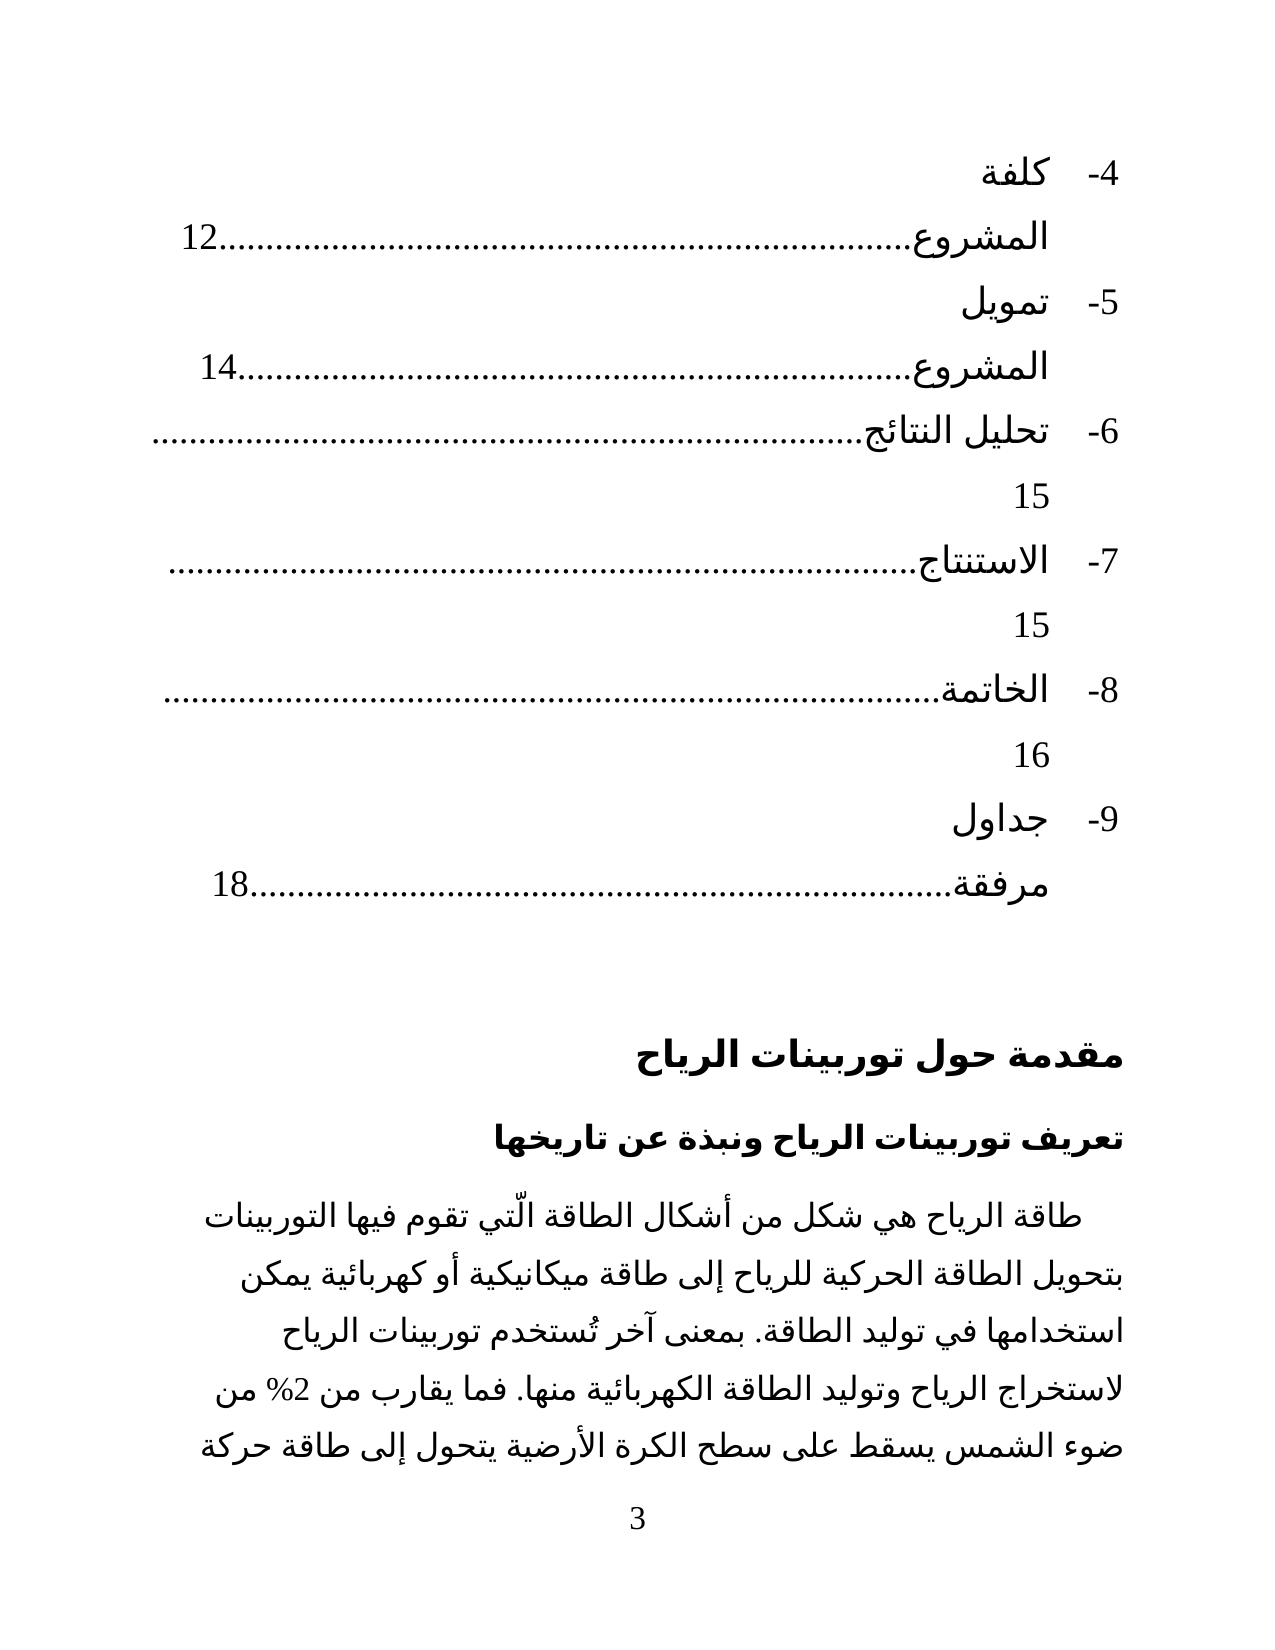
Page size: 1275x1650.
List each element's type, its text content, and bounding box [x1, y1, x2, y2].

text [150, 1196, 1125, 1465]
text تعريف توربينات الرياح ونبذة عن تاريخها [150, 1118, 1125, 1156]
list الاستنتاج................................................................................15 [150, 538, 1087, 646]
list كلفة المشروع..........................................................................12 [150, 150, 1087, 258]
list جداول مرفقة...........................................................................18 [150, 797, 1087, 905]
list تحليل النتائج............................................................................15 [150, 409, 1087, 517]
list الخاتمة...................................................................................16 [150, 667, 1087, 775]
list تمويل المشروع........................................................................14 [150, 279, 1087, 387]
text مقدمة حول توربينات الرياح [150, 1033, 1125, 1076]
